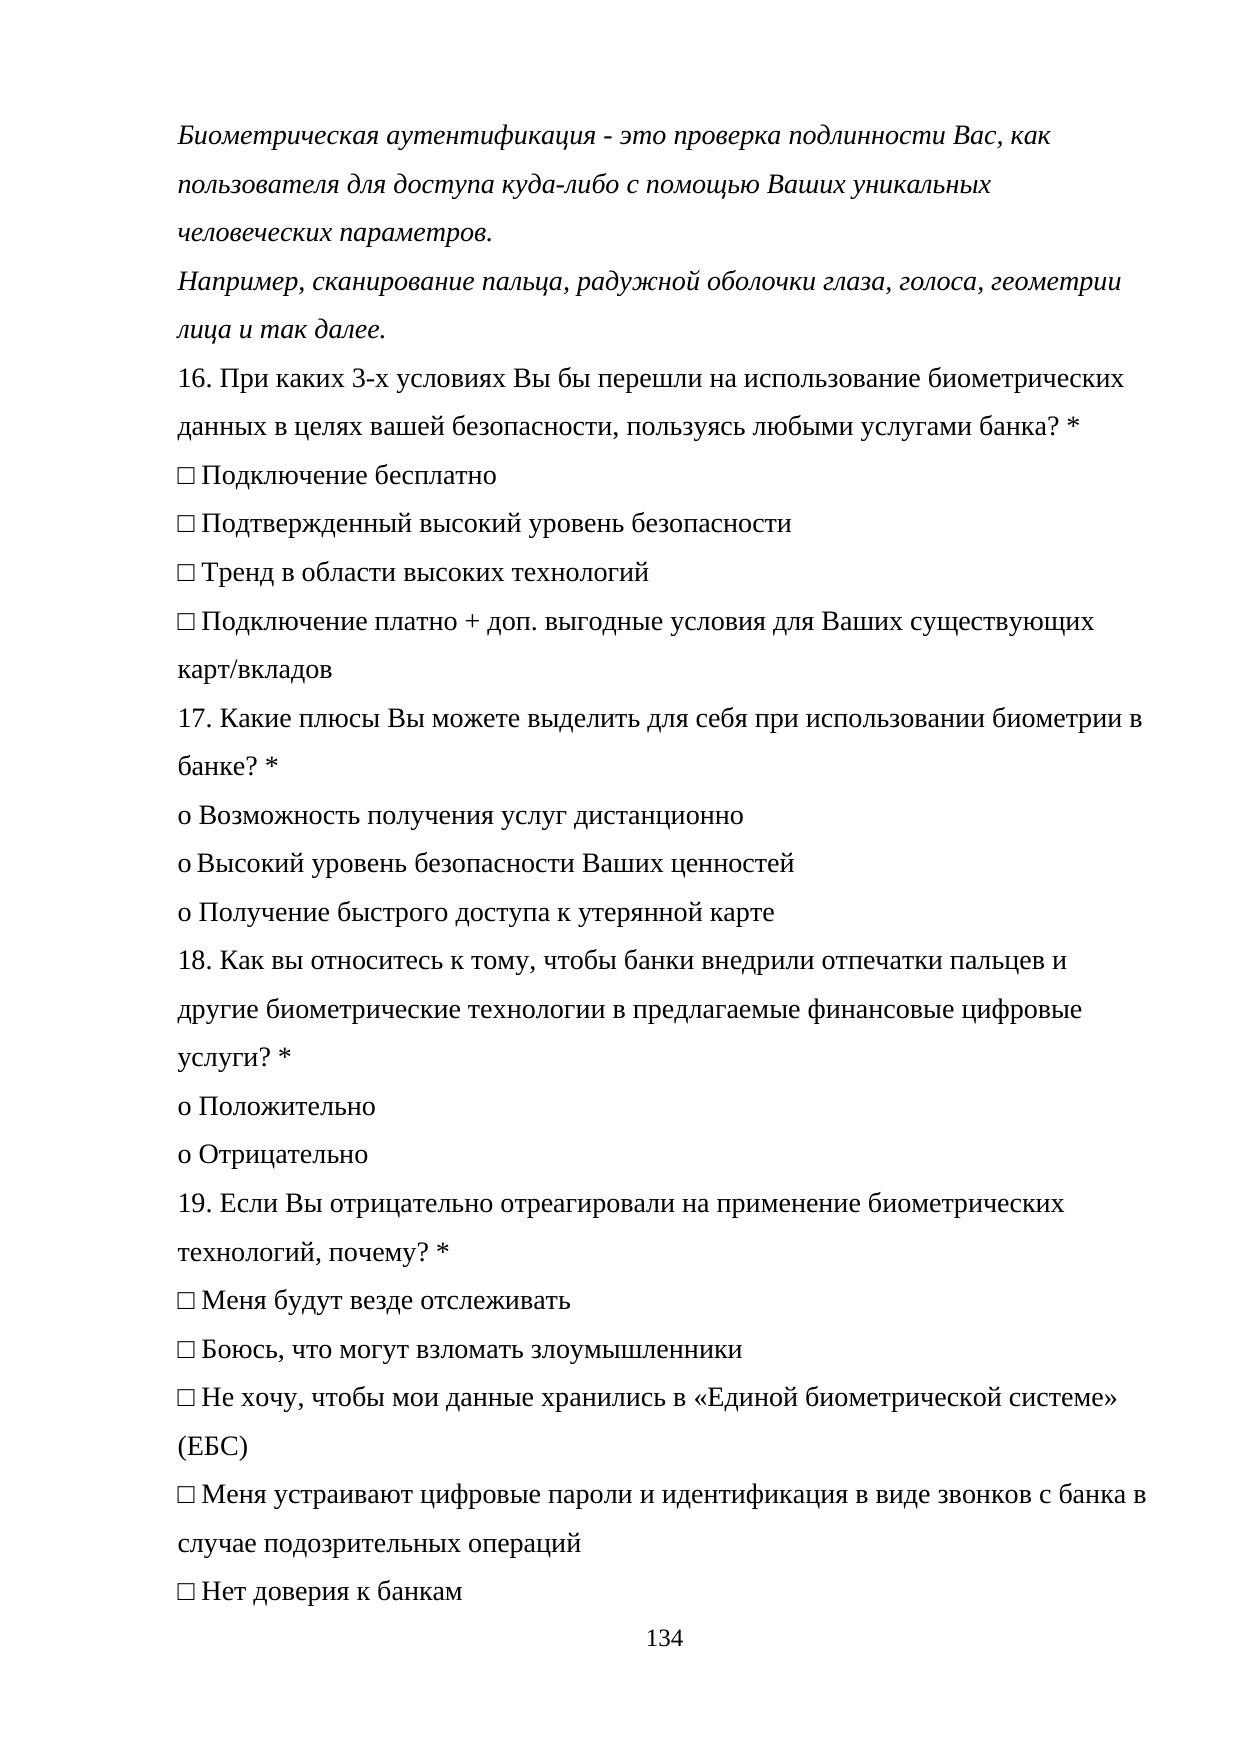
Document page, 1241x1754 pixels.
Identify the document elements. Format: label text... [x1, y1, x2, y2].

text Например, сканирование пальца, радужной оболочки глаза, голоса, геометрии лица и так далее. [177, 264, 1152, 345]
text □ Нет доверия к банкам [177, 1574, 1152, 1607]
text □ Меня устраивают цифровые пароли и идентификация в виде звонков с банка в случае подозрительных операций [177, 1477, 1152, 1558]
text о Получение быстрого доступа к утерянной карте [177, 895, 1152, 927]
text □ Подключение платно + доп. выгодные условия для Ваших существующих карт/вкладов [177, 603, 1152, 684]
text 19. Если Вы отрицательно отреагировали на применение биометрических технологий, почему? * [177, 1186, 1152, 1267]
text □ Меня будут везде отслеживать [177, 1283, 1152, 1316]
text о Возможность получения услуг дистанционно [177, 798, 1152, 830]
text о Положительно [177, 1089, 1152, 1121]
text 16. При каких 3-х условиях Вы бы перешли на использование биометрических данных в целях вашей безопасности, пользуясь любыми услугами банка? * [177, 361, 1152, 442]
text □ Боюсь, что могут взломать злоумышленники [177, 1332, 1152, 1364]
text 17. Какие плюсы Вы можете выделить для себя при использовании биометрии в банке? * [177, 701, 1152, 782]
text 18. Как вы относитесь к тому, чтобы банки внедрили отпечатки пальцев и другие биометрические технологии в предлагаемые финансовые цифровые услуги? * [177, 943, 1152, 1073]
text □ Тренд в области высоких технологий [177, 555, 1152, 587]
text □ Подключение бесплатно [177, 458, 1152, 490]
text Биометрическая аутентификация - это проверка подлинности Вас, как пользователя для доступа куда-либо с помощью Ваших уникальных человеческих параметров. [177, 118, 1152, 248]
text □ Не хочу, чтобы мои данные хранились в «Единой биометрической системе» (ЕБС) [177, 1380, 1152, 1461]
text о Высокий уровень безопасности Ваших ценностей [177, 846, 1152, 879]
text о Отрицательно [177, 1137, 1152, 1170]
text □ Подтвержденный высокий уровень безопасности [177, 506, 1152, 539]
